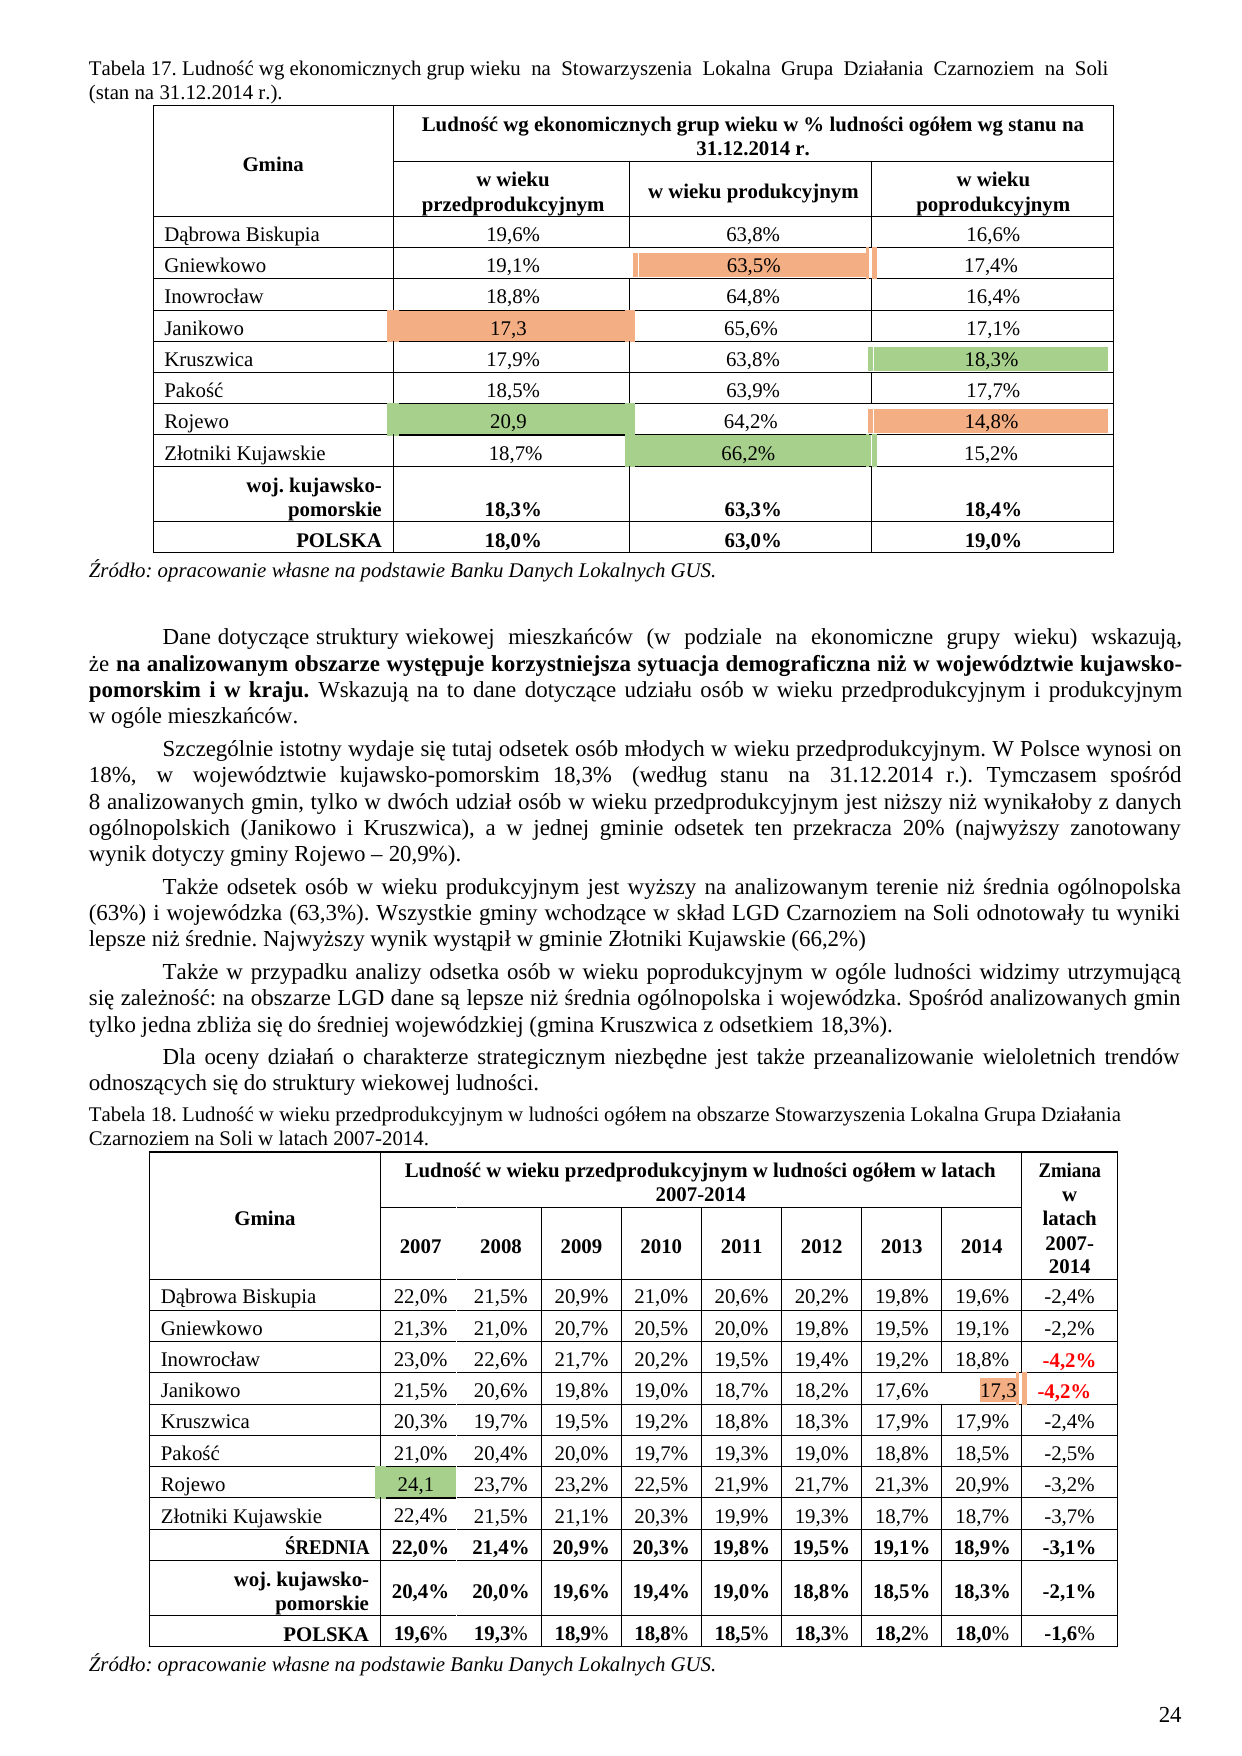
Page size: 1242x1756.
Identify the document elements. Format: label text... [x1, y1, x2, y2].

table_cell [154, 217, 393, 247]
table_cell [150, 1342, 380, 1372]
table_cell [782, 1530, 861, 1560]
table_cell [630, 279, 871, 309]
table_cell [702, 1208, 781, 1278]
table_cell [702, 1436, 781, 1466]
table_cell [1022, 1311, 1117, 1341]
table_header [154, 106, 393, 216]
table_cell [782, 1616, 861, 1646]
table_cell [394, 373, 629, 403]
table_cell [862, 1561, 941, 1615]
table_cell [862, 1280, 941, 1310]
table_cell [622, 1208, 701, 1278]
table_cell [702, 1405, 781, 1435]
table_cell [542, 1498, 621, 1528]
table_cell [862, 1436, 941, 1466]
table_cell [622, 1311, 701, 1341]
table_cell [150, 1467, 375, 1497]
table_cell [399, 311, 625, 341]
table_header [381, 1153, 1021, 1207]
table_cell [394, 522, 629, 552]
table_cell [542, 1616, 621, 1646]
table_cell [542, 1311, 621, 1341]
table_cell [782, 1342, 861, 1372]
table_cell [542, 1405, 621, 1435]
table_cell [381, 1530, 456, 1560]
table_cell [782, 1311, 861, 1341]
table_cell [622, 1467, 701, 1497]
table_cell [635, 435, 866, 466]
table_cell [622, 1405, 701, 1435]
text Szczególnie istotny wydaje się tutaj odsetek osób młodych w wieku przedprodukcyjnym. W Polsce wynosi on 18%, w województwie kujawsko-pomorskim 18,3% (według stanu na 31.12.2014 r.). Tymczasem spośród 8 analizowanych gmin, tylko w dwóch udział osób w wieku przedprodukcyjnym jest niższy niż wynikałoby z danych ogólnopolskich (Janikowo i Kruszwica), a w jednej gminie odsetek ten przekracza 20% (najwyższy zanotowany wynik dotyczy gminy Rojewo – 20,9%). [89, 735, 1183, 867]
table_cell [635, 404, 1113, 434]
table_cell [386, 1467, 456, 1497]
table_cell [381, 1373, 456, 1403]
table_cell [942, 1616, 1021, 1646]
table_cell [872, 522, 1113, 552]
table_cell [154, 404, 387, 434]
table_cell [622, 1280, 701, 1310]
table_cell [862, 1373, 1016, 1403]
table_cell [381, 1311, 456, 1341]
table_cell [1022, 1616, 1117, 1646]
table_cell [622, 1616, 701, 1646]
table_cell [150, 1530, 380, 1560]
text Tabela 17. Ludność wg ekonomicznych grup wieku na Stowarzyszenia Lokalna Grupa Działania Czarnoziem na Soli (stan na 31.12.2014 r.). [89, 56, 1123, 104]
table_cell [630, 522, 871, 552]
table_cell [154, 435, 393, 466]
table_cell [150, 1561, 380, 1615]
text Źródło: opracowanie własne na podstawie Banku Danych Lokalnych GUS. [89, 558, 1012, 582]
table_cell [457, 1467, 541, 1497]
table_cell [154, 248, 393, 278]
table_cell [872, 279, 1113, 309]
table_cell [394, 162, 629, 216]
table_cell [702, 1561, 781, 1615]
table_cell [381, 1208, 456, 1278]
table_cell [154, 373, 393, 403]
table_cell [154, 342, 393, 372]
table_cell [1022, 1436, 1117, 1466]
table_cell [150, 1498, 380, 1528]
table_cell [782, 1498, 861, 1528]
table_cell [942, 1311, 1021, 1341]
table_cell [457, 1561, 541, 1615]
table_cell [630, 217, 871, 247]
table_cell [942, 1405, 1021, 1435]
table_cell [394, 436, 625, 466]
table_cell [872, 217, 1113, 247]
text Dane dotyczące struktury wiekowej mieszkańców (w podziale na ekonomiczne grupy wieku) wskazują, że na analizowanym obszarze występuje korzystniejsza sytuacja demograficzna niż w województwie kujawsko- pomorskim i w kraju. Wskazują na to dane dotyczące udziału osób w wieku przedprodukcyjnym i produkcyjnym w ogóle mieszkańców. [89, 623, 1184, 729]
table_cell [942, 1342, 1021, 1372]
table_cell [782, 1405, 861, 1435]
text Tabela 18. Ludność w wieku przedprodukcyjnym w ludności ogółem na obszarze Stowarzyszenia Lokalna Grupa Działania Czarnoziem na Soli w latach 2007-2014. [89, 1102, 1123, 1150]
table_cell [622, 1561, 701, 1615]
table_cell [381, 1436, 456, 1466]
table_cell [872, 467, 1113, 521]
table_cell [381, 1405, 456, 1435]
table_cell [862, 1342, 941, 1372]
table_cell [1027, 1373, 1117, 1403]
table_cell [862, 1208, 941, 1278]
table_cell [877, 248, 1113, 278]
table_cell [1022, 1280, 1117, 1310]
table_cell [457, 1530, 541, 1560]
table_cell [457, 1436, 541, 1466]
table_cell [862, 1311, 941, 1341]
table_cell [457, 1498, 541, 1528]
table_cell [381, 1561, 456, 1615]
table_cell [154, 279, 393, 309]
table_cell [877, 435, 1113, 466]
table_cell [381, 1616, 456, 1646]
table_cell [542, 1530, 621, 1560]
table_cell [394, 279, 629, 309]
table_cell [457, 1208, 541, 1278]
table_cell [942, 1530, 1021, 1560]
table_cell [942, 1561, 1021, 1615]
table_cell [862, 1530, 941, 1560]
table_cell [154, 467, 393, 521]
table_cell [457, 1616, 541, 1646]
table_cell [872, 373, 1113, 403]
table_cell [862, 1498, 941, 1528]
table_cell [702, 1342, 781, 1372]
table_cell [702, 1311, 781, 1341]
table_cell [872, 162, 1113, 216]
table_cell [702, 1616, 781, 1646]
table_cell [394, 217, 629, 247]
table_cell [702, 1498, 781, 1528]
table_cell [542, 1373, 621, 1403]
text Także w przypadku analizy odsetka osób w wieku poprodukcyjnym w ogóle ludności widzimy utrzymującą się zależność: na obszarze LGD dane są lepsze niż średnia ogólnopolska i wojewódzka. Spośród analizowanych gmin tylko jedna zbliża się do średniej wojewódzkiej (gmina Kruszwica z odsetkiem 18,3%). [89, 958, 1183, 1037]
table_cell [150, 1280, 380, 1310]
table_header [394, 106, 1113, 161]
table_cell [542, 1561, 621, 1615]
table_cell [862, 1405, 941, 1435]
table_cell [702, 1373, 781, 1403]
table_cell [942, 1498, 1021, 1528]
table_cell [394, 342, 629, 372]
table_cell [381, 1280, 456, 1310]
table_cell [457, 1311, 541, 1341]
text Także odsetek osób w wieku produkcyjnym jest wyższy na analizowanym terenie niż średnia ogólnopolska (63%) i wojewódzka (63,3%). Wszystkie gminy wchodzące w skład LGD Czarnoziem na Soli odnotowały tu wyniki lepsze niż średnie. Najwyższy wynik wystąpił w gminie Złotniki Kujawskie (66,2%) [89, 873, 1183, 952]
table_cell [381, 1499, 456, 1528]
text Źródło: opracowanie własne na podstawie Banku Danych Lokalnych GUS. [89, 1652, 1012, 1676]
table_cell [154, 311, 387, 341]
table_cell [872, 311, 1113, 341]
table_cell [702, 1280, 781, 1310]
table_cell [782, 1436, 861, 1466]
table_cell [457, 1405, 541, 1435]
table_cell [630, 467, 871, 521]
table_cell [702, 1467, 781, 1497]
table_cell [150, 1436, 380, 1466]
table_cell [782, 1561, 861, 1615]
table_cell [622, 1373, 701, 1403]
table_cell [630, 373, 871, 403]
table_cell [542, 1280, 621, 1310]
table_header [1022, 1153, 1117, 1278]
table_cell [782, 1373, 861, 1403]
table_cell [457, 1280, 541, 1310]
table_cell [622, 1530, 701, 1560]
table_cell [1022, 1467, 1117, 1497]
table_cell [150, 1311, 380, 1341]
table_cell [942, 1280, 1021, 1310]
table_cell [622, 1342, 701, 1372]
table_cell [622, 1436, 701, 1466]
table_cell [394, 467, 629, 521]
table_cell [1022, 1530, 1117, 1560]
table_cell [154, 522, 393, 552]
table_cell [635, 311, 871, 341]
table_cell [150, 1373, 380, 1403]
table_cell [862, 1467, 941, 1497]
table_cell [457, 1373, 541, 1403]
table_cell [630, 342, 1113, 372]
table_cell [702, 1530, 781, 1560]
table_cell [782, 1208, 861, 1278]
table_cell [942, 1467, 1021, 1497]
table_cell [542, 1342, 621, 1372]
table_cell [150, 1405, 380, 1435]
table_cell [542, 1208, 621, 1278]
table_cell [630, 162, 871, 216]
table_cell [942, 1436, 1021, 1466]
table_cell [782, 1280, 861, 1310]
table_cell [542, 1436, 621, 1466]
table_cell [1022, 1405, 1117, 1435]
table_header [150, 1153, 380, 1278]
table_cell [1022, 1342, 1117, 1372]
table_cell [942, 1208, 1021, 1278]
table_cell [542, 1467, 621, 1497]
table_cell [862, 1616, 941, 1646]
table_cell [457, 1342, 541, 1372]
text Dla oceny działań o charakterze strategicznym niezbędne jest także przeanalizowanie wieloletnich trendów odnoszących się do struktury wiekowej ludności. [89, 1043, 1182, 1096]
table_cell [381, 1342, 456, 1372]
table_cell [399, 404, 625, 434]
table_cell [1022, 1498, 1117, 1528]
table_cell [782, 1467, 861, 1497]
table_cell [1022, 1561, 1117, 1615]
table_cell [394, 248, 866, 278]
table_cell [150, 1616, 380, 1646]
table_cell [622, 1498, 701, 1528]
